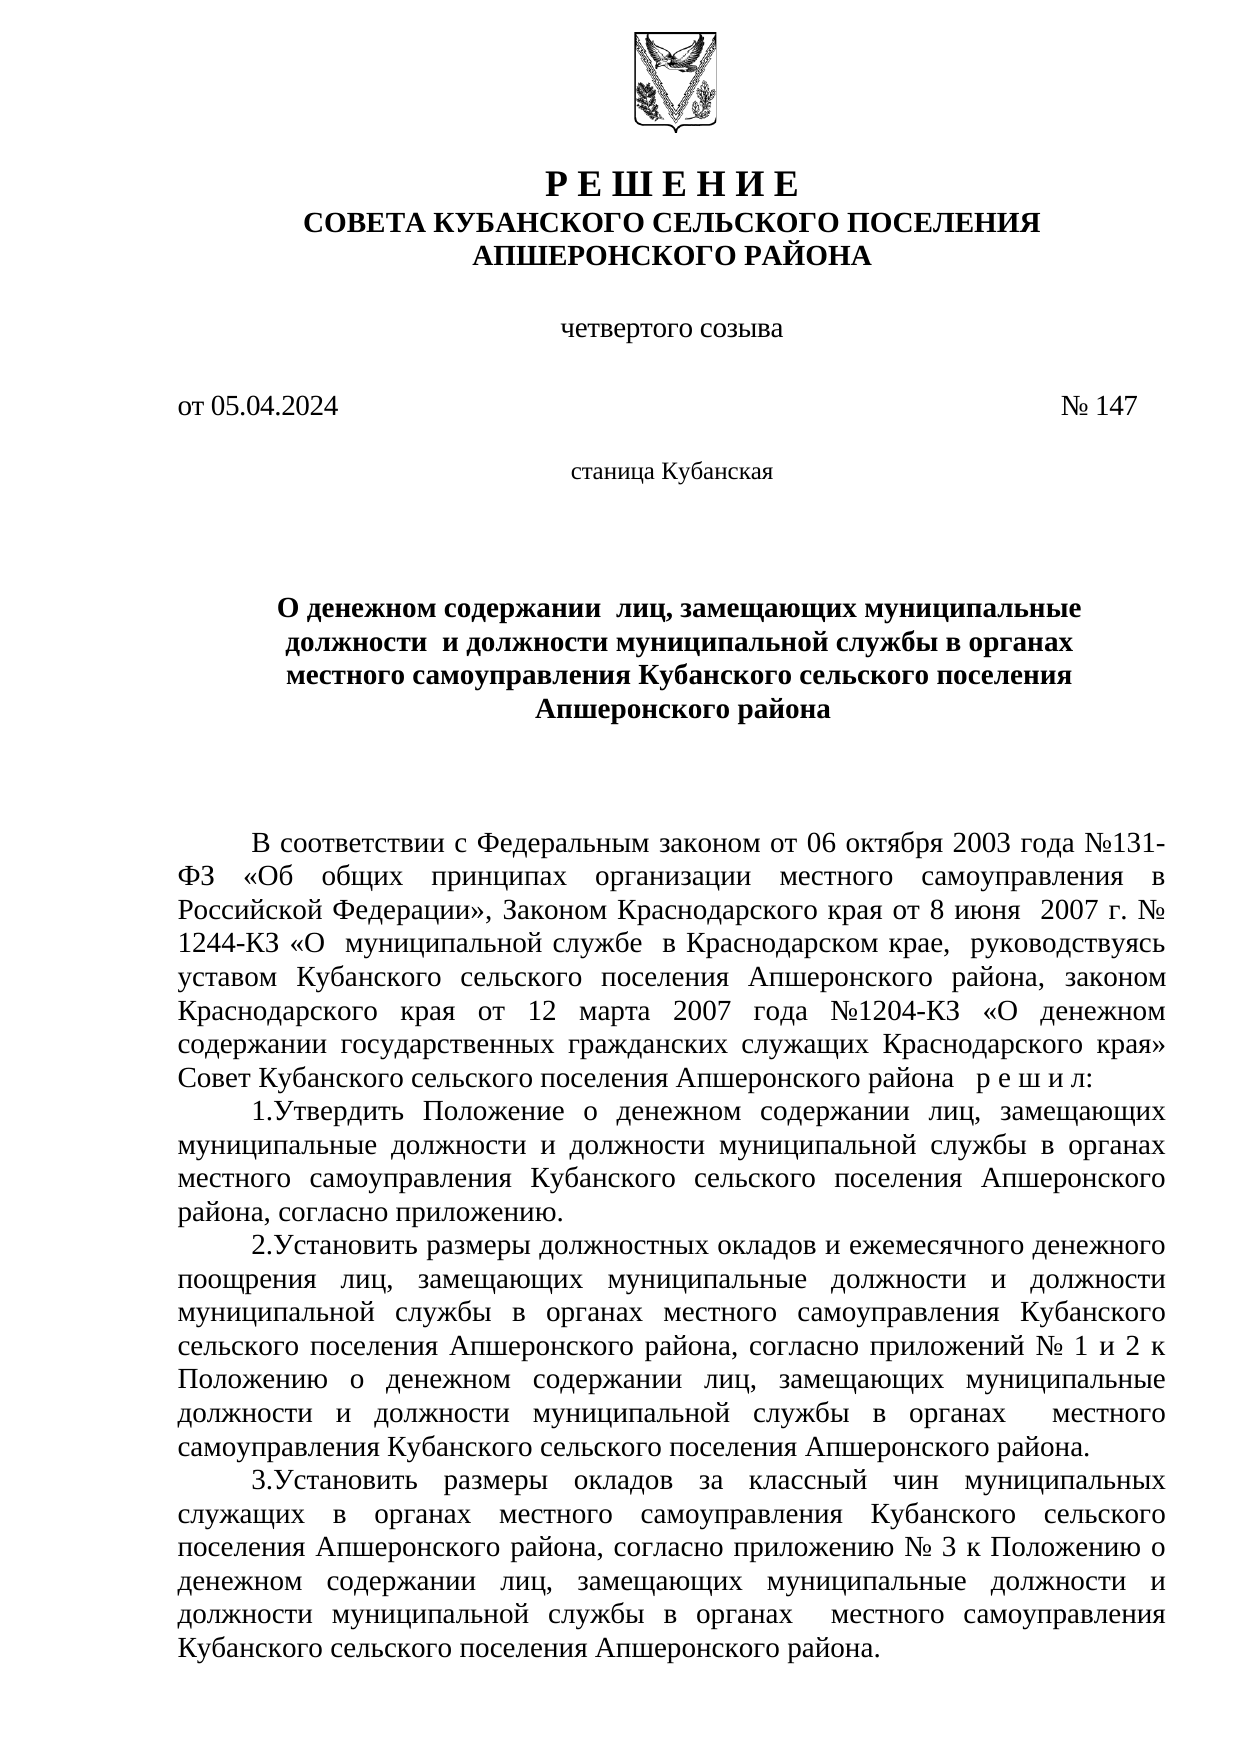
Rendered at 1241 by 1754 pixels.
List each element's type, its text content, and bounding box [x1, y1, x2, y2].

text четвертого созыва [236, 311, 1107, 344]
text 2.Установить размеры должностных окладов и ежемесячного денежного поощрения лиц, замещающих муниципальные должности и должности муниципальной службы в органах местного самоуправления Кубанского сельского поселения Апшеронского района, согласно приложений № 1 и 2 к Положению о денежном содержании лиц, замещающих муниципальные должности и должности муниципальной службы в органах местного самоуправления Кубанского сельского поселения Апшеронского района. [177, 1227, 1167, 1462]
text от 05.04.2024 № 147 [177, 388, 1167, 421]
subtitle Р Е Ш Е Н И Е [236, 162, 1107, 205]
text Апшеронского района [236, 691, 1122, 724]
text О денежном содержании лиц, замещающих муниципальные должности и должности муниципальной службы в органах местного самоуправления Кубанского сельского поселения [236, 590, 1122, 691]
picture [634, 32, 717, 133]
text станица Кубанская [236, 456, 1107, 485]
text 3.Установить размеры окладов за классный чин муниципальных служащих в органах местного самоуправления Кубанского сельского поселения Апшеронского района, согласно приложению № 3 к Положению о денежном содержании лиц, замещающих муниципальные должности и должности муниципальной службы в органах местного самоуправления Кубанского сельского поселения Апшеронского района. [177, 1462, 1167, 1663]
text СОВЕТА КУБАНСКОГО СЕЛЬСКОГО ПОСЕЛЕНИЯ АПШЕРОНСКОГО РАЙОНА [236, 205, 1107, 272]
subtitle В соответствии с Федеральным законом от 06 октября 2003 года №131-ФЗ «Об общих принципах организации местного самоуправления в Российской Федерации», Законом Краснодарского края от 8 июня 2007 г. № 1244-КЗ «О муниципальной службе в Краснодарском крае, руководствуясь уставом Кубанского сельского поселения Апшеронского района, законом Краснодарского края от 12 марта 2007 года №1204-КЗ «О денежном содержании государственных гражданских служащих Краснодарского края» Совет Кубанского сельского поселения Апшеронского района р е ш и л: [177, 825, 1167, 1093]
text 1.Утвердить Положение о денежном содержании лиц, замещающих муниципальные должности и должности муниципальной службы в органах местного самоуправления Кубанского сельского поселения Апшеронского района, согласно приложению. [177, 1093, 1167, 1227]
